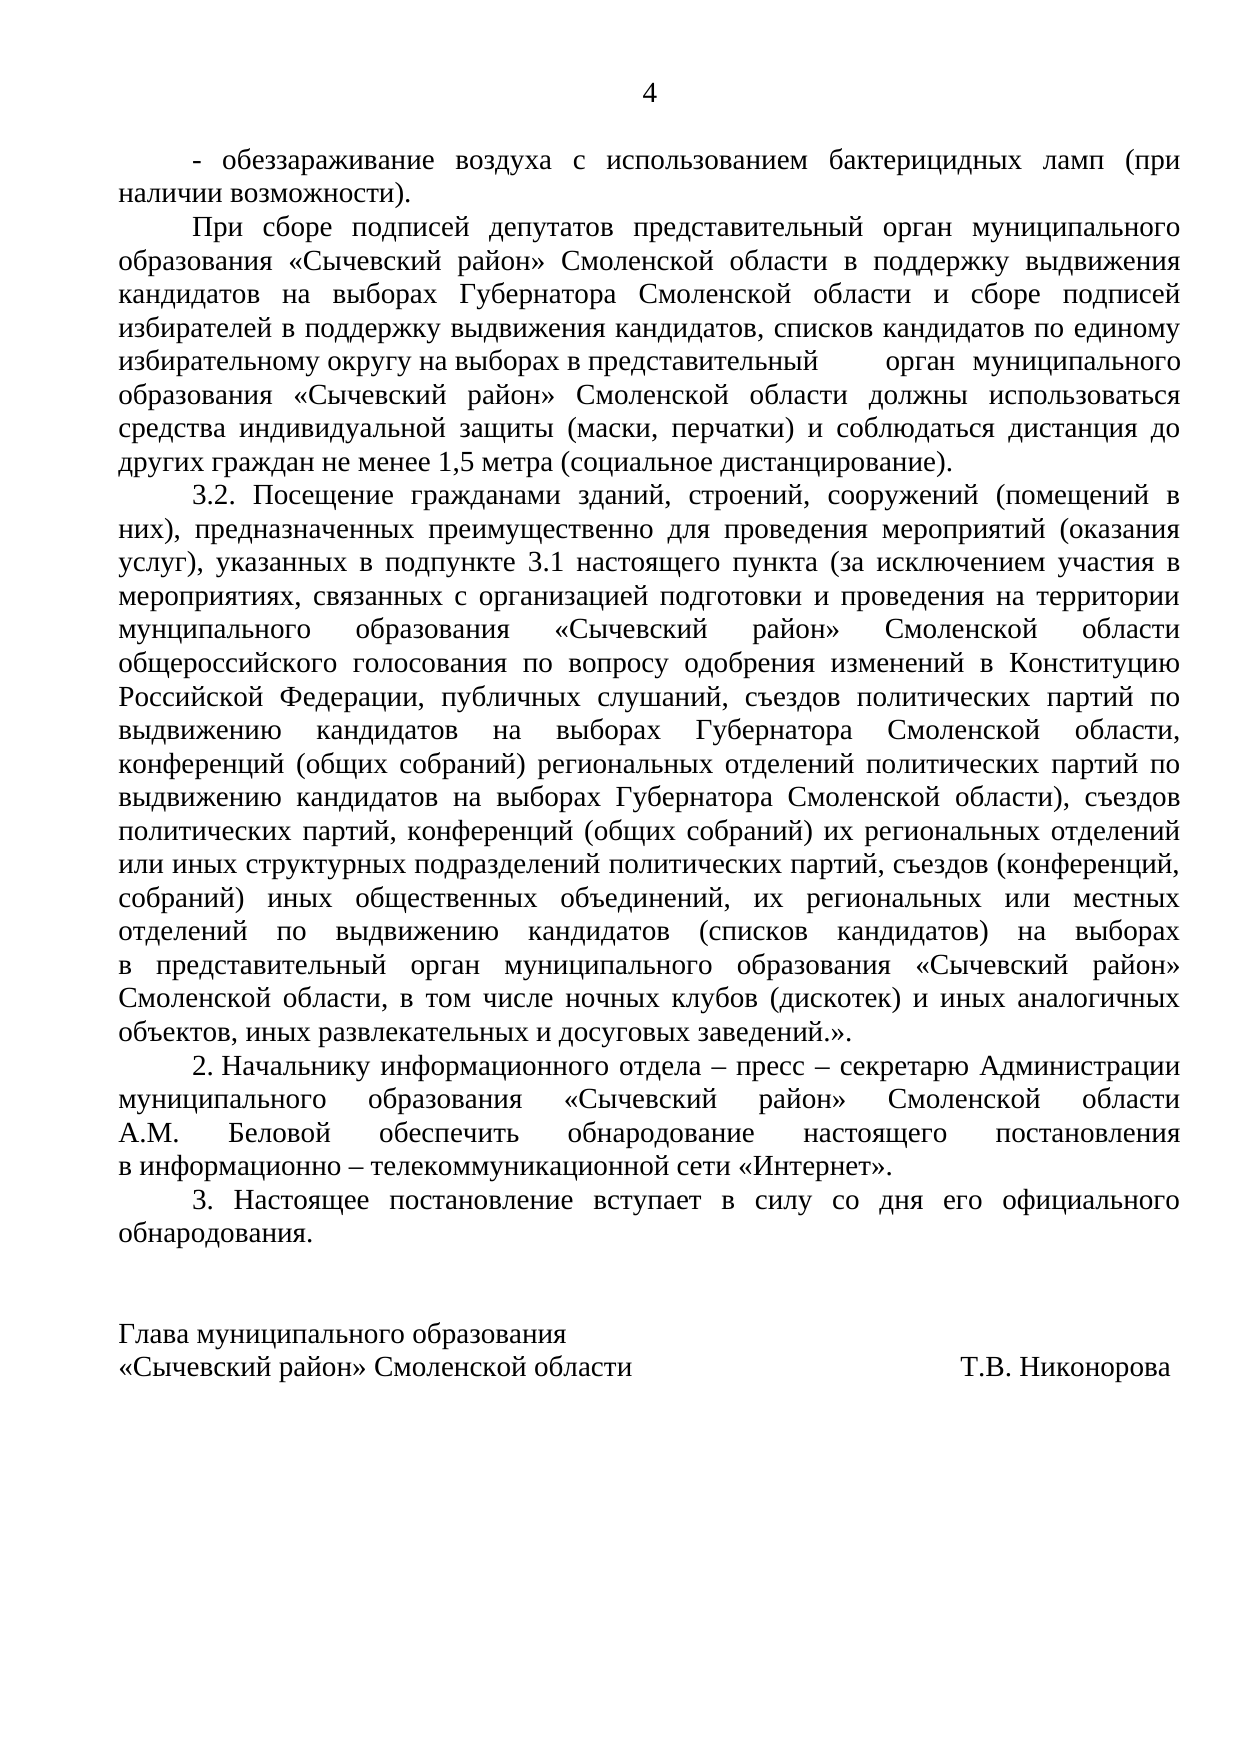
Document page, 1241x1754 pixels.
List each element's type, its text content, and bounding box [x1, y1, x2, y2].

text 3.2. Посещение гражданами зданий, строений, сооружений (помещений в них), предназначенных преимущественно для проведения мероприятий (оказания услуг), указанных в подпункте 3.1 настоящего пункта (за исключением участия в мероприятиях, связанных с организацией подготовки и проведения на территории мунципального образования «Сычевский район» Смоленской области общероссийского голосования по вопросу одобрения изменений в Конституцию Российской Федерации, публичных слушаний, съездов политических партий по выдвижению кандидатов на выборах Губернатора Смоленской области, конференций (общих собраний) региональных отделений политических партий по выдвижению кандидатов на выборах Губернатора Смоленской области), съездов политических партий, конференций (общих собраний) их региональных отделений или иных структурных подразделений политических партий, съездов (конференций, собраний) иных общественных объединений, их региональных или местных отделений по выдвижению кандидатов (списков кандидатов) на выборах в представительный орган муниципального образования «Сычевский район» Смоленской области, в том числе ночных клубов (дискотек) и иных аналогичных объектов, иных развлекательных и досуговых заведений.». [118, 477, 1181, 1048]
text 2. Начальнику информационного отдела – пресс – секретарю Администрации муниципального образования «Сычевский район» Смоленской области А.М. Беловой обеспечить обнародование настоящего постановления в информационно – телекоммуникационной сети «Интернет». [118, 1048, 1181, 1182]
text «Сычевский район» Смоленской области Т.В. Никонорова [118, 1349, 1181, 1383]
text Глава муниципального образования [118, 1316, 1181, 1349]
text 3. Настоящее постановление вступает в силу со дня его официального обнародования. [118, 1182, 1181, 1249]
text - обеззараживание воздуха с использованием бактерицидных ламп (при наличии возможности). [118, 142, 1181, 209]
text При сборе подписей депутатов представительный орган муниципального образования «Сычевский район» Смоленской области в поддержку выдвижения кандидатов на выборах Губернатора Смоленской области и сборе подписей избирателей в поддержку выдвижения кандидатов, списков кандидатов по единому избирательному округу на выборах в представительный орган муниципального образования «Сычевский район» Смоленской области должны использоваться средства индивидуальной защиты (маски, перчатки) и соблюдаться дистанция до других граждан не менее 1,5 метра (социальное дистанцирование). [118, 209, 1181, 477]
